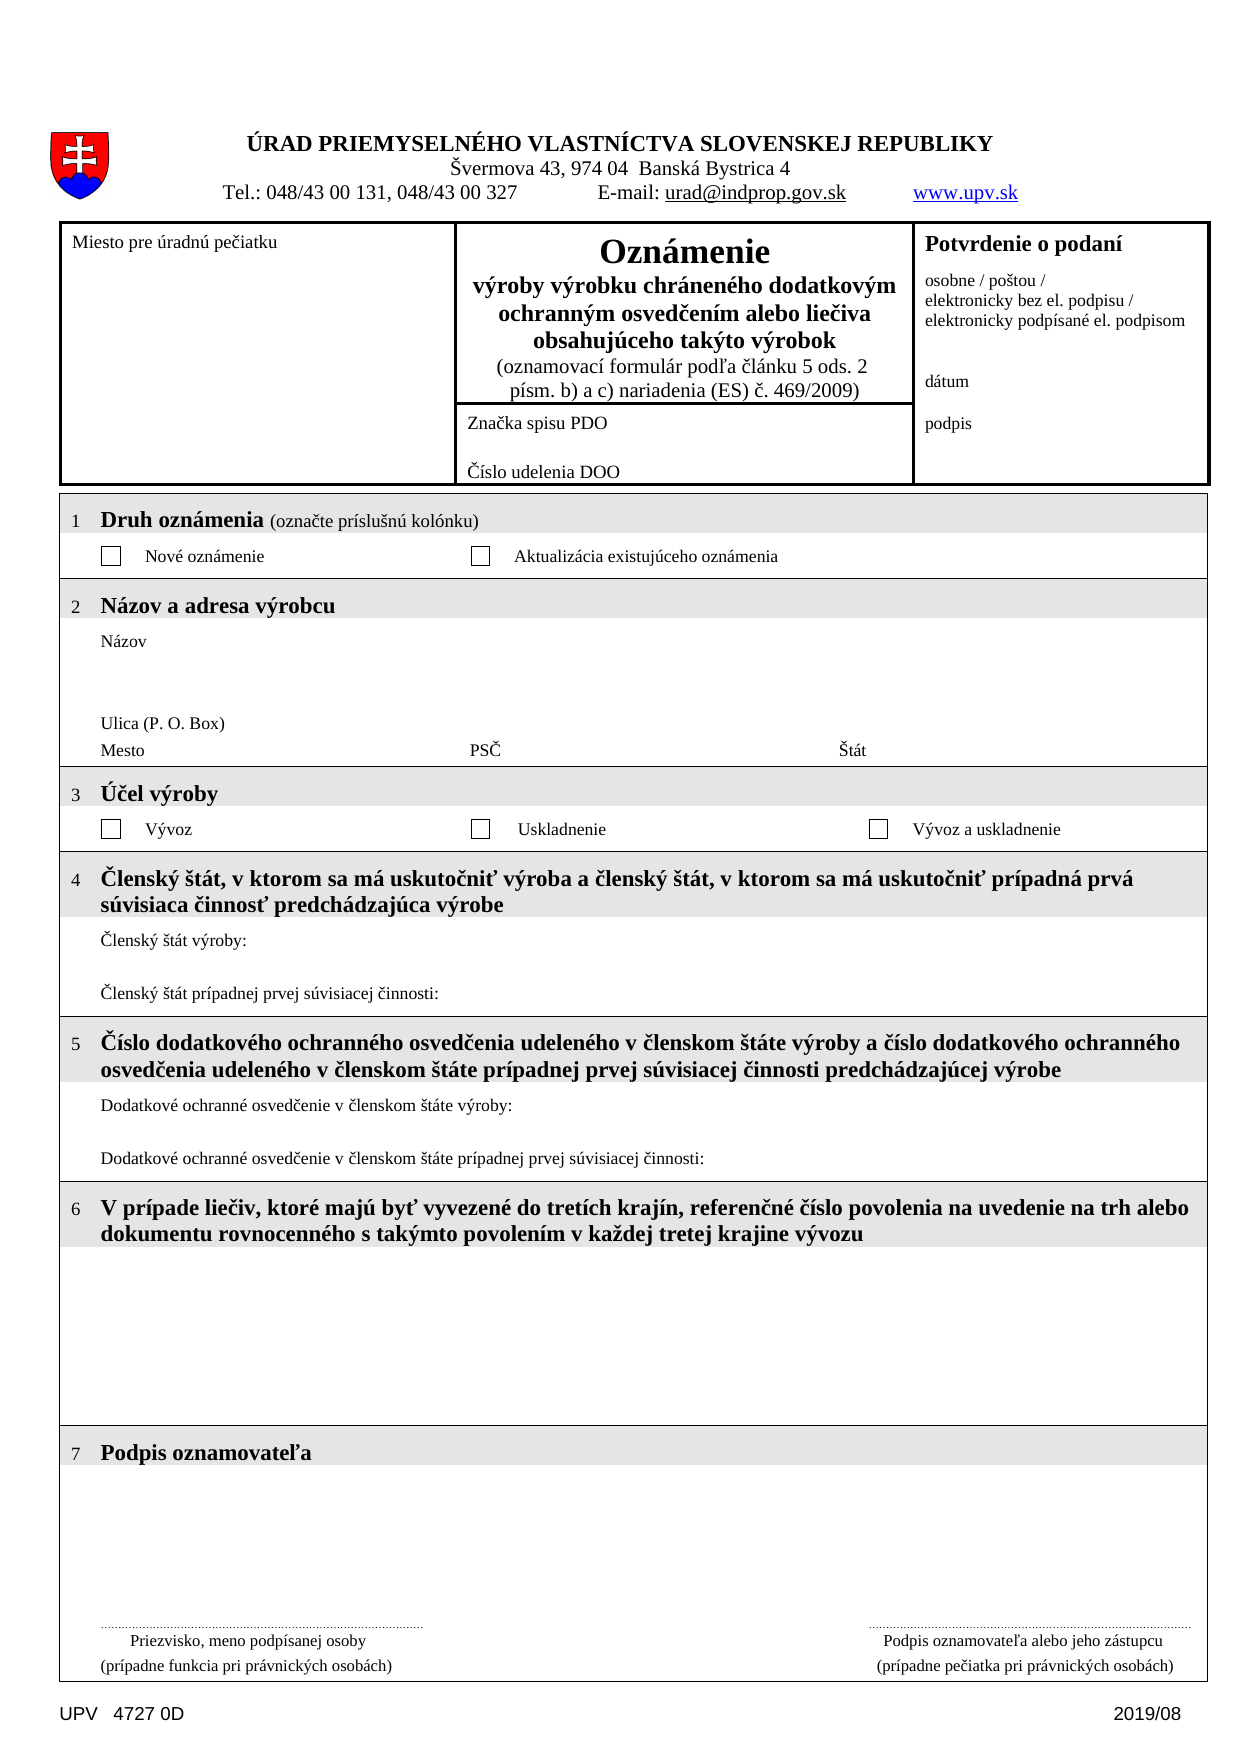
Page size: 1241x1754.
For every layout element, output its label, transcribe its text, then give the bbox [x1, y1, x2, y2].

table_cell [60, 1247, 1207, 1425]
title ÚRAD PRIEMYSELNÉHO VLASTNÍCTVA SLOVENSKEJ REPUBLIKY [59, 130, 1181, 156]
table_cell 3 Účel výroby [60, 767, 1207, 806]
table_cell 7 Podpis oznamovateľa [60, 1426, 1207, 1465]
table_cell Značka spisu PDO Číslo udelenia DOO [457, 405, 912, 483]
table_cell Názov Ulica (P. O. Box) Mesto PSČ Štát [60, 618, 1207, 766]
table_header 1 Druh oznámenia (označte príslušnú kolónku) [60, 494, 1207, 533]
table_header Oznámenie výroby výrobku chráneného dodatkovým ochranným osvedčením alebo liečiva obsahujúceho takýto výrobok (oznamovací formulár podľa článku 5 ods. 2 písm. b) a c) nariadenia (ES) č. 469/2009) [457, 224, 912, 402]
table_cell 4 Členský štát, v ktorom sa má uskutočniť výroba a členský štát, v ktorom sa má uskutočniť prípadná prvá súvisiaca činnosť predchádzajúca výrobe [60, 852, 1207, 917]
text Tel.: 048/43 00 131, 048/43 00 327 E-mail: urad@indprop.gov.sk www.upv.sk [59, 180, 1181, 204]
table_cell 2 Názov a adresa výrobcu [60, 579, 1207, 618]
table_cell Nové oznámenie Aktualizácia existujúceho oznámenia [60, 533, 1207, 578]
table_header Potvrdenie o podaní osobne / poštou / elektronicky bez el. podpisu / elektronicky podpísané el. podpisom dátum podpis [915, 224, 1207, 483]
table_cell 5 Číslo dodatkového ochranného osvedčenia udeleného v členskom štáte výroby a číslo dodatkového ochranného osvedčenia udeleného v členskom štáte prípadnej prvej súvisiacej činnosti predchádzajúcej výrobe [60, 1017, 1207, 1082]
table_cell Členský štát výroby: Členský štát prípadnej prvej súvisiacej činnosti: [60, 918, 1207, 1016]
table_header Miesto pre úradnú pečiatku [62, 224, 454, 483]
text Švermova 43, 974 04 Banská Bystrica 4 [110, 156, 1181, 180]
table_cell Dodatkové ochranné osvedčenie v členskom štáte výroby: Dodatkové ochranné osvedčenie v členskom štáte prípadnej prvej súvisiacej činnosti: [60, 1082, 1207, 1181]
picture [50, 132, 110, 200]
table_cell 6 V prípade liečiv, ktoré majú byť vyvezené do tretích krajín, referenčné číslo povolenia na uvedenie na trh alebo dokumentu rovnocenného s takýmto povolením v každej tretej krajine vývozu [60, 1182, 1207, 1247]
table_cell ………………………………………………………………………………… ………………………………………………………………………………… Priezvisko, meno podpísanej osoby Podpis oznamovateľa alebo jeho zástupcu (prípadne funkcia pri právnických osobách) (prípadne pečiatka pri právnických osobách) [60, 1465, 1207, 1681]
table_cell Vývoz Uskladnenie Vývoz a uskladnenie [60, 806, 1207, 851]
